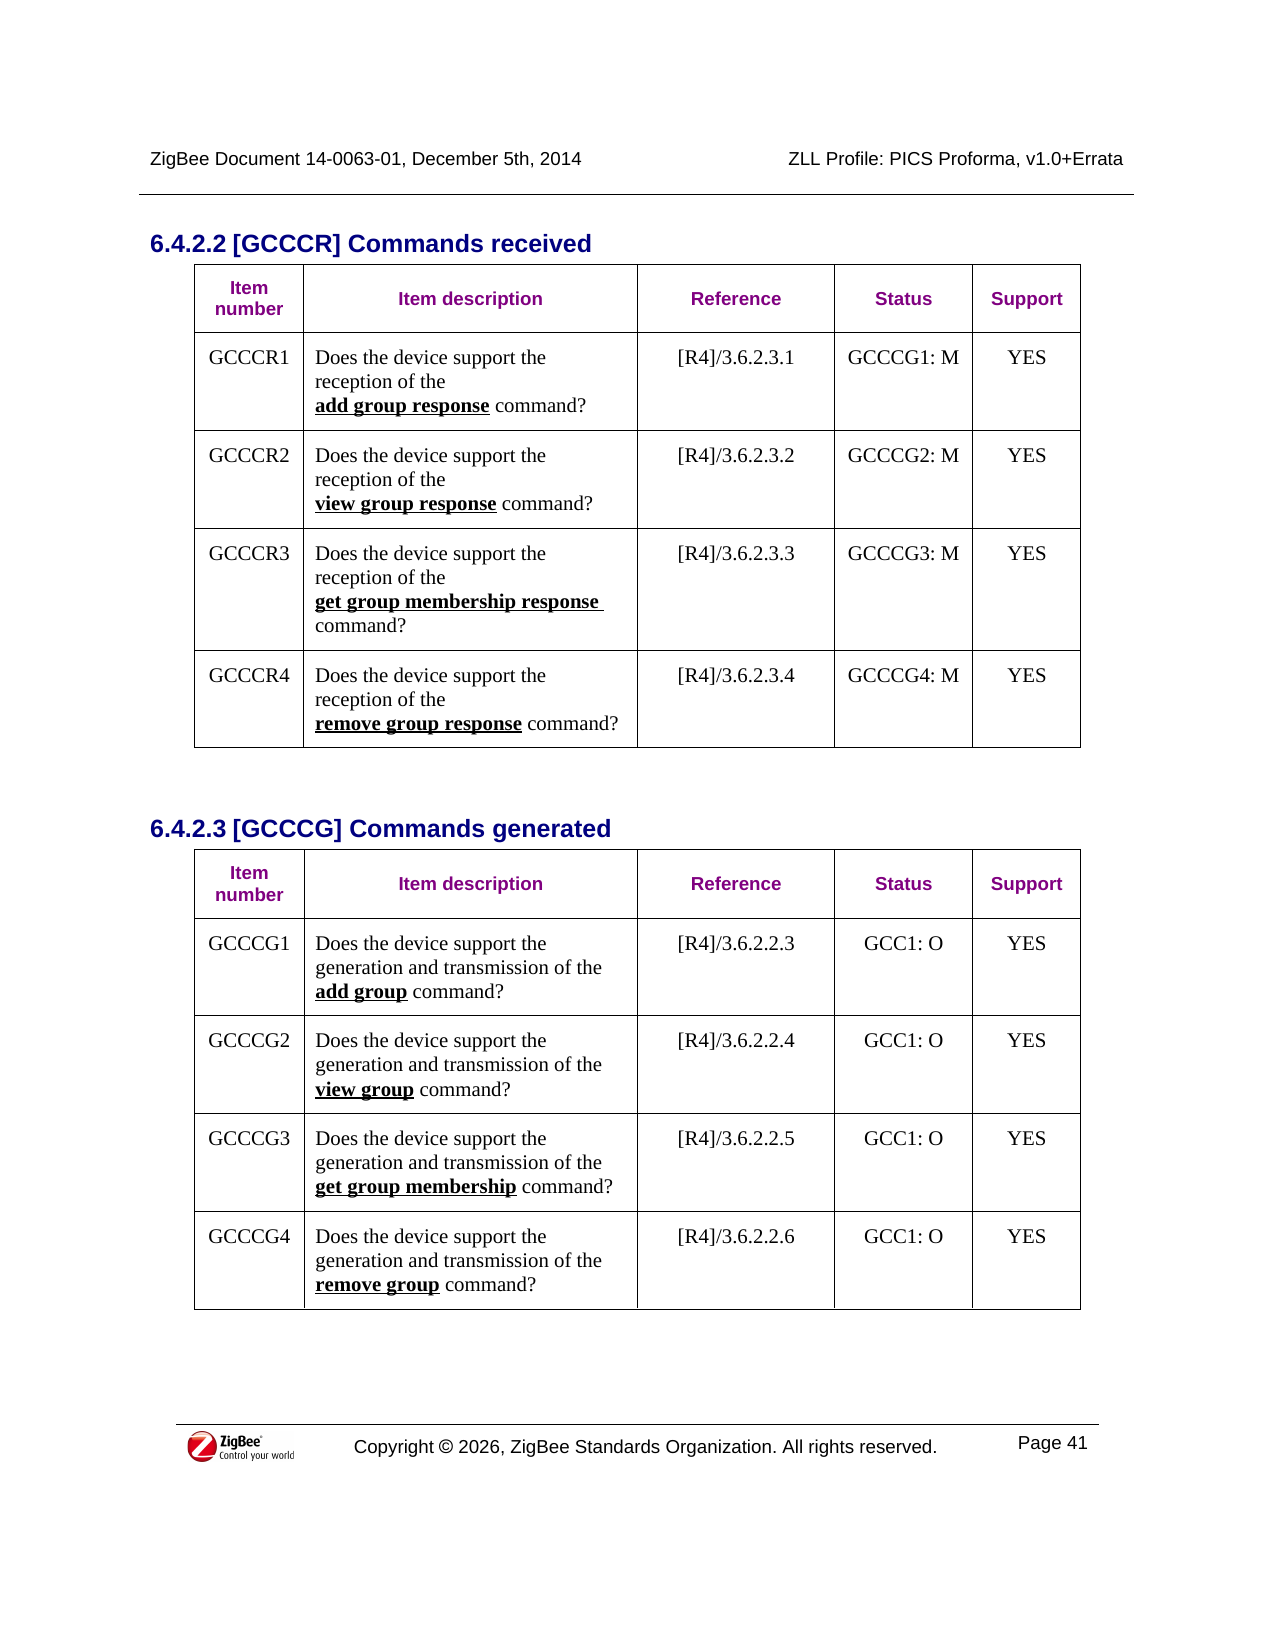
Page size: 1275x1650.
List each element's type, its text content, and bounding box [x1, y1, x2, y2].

table_header Reference [638, 265, 834, 332]
table_header Item number [195, 850, 304, 918]
table_cell YES [973, 529, 1080, 649]
table_cell GCCCG2: M [835, 431, 972, 528]
table_cell GCC1: O [835, 1212, 972, 1308]
table_cell Does the device support the reception of the get group membership response command? [304, 529, 637, 649]
table_cell [R4]/3.6.2.3.2 [638, 431, 834, 528]
table_cell Does the device support the reception of the add group response command? [304, 333, 637, 430]
table_cell YES [973, 431, 1080, 528]
table_cell Does the device support the generation and transmission of the get group membership command? [305, 1114, 637, 1211]
table_cell GCC1: O [835, 1114, 972, 1211]
table_header Reference [638, 850, 834, 918]
table_cell Does the device support the reception of the remove group response command? [304, 651, 637, 747]
table_cell GCC1: O [835, 1016, 972, 1113]
table_cell [R4]/3.6.2.3.4 [638, 651, 834, 747]
table_cell [R4]/3.6.2.3.3 [638, 529, 834, 649]
table_header Item description [305, 850, 637, 918]
table_cell [R4]/3.6.2.2.4 [638, 1016, 834, 1113]
table_cell GCCCG1: M [835, 333, 972, 430]
table_cell YES [973, 333, 1080, 430]
title [GCCCR] Commands received [150, 229, 1125, 257]
table_cell GCCCR2 [195, 431, 303, 528]
table_cell YES [973, 1016, 1080, 1113]
table_cell Does the device support the generation and transmission of the add group command? [305, 919, 637, 1015]
table_cell YES [973, 1212, 1080, 1308]
table_cell YES [973, 651, 1080, 747]
picture [187, 1431, 294, 1462]
table_cell [R4]/3.6.2.3.1 [638, 333, 834, 430]
table_header Item number [195, 265, 303, 332]
table_header Status [835, 850, 972, 918]
table_cell GCCCG3: M [835, 529, 972, 649]
table_cell Does the device support the generation and transmission of the view group command? [305, 1016, 637, 1113]
table_cell GCCCR1 [195, 333, 303, 430]
table_header Support [973, 265, 1080, 332]
table_cell GCCCG2 [195, 1016, 304, 1113]
table_cell YES [973, 919, 1080, 1015]
table_cell GCCCG4: M [835, 651, 972, 747]
table_cell Does the device support the reception of the view group response command? [304, 431, 637, 528]
table_cell GCCCG1 [195, 919, 304, 1015]
table_cell [R4]/3.6.2.2.3 [638, 919, 834, 1015]
table_cell YES [973, 1114, 1080, 1211]
table_cell GCC1: O [835, 919, 972, 1015]
table_cell GCCCG4 [195, 1212, 304, 1308]
table_cell GCCCR4 [195, 651, 303, 747]
table_cell Does the device support the generation and transmission of the remove group command? [305, 1212, 637, 1308]
table_cell [R4]/3.6.2.2.5 [638, 1114, 834, 1211]
table_header Support [973, 850, 1080, 918]
table_cell GCCCG3 [195, 1114, 304, 1211]
table_cell [R4]/3.6.2.2.6 [638, 1212, 834, 1308]
table_header Status [835, 265, 972, 332]
title [GCCCG] Commands generated [150, 814, 1125, 843]
table_header Item description [304, 265, 637, 332]
table_cell GCCCR3 [195, 529, 303, 649]
